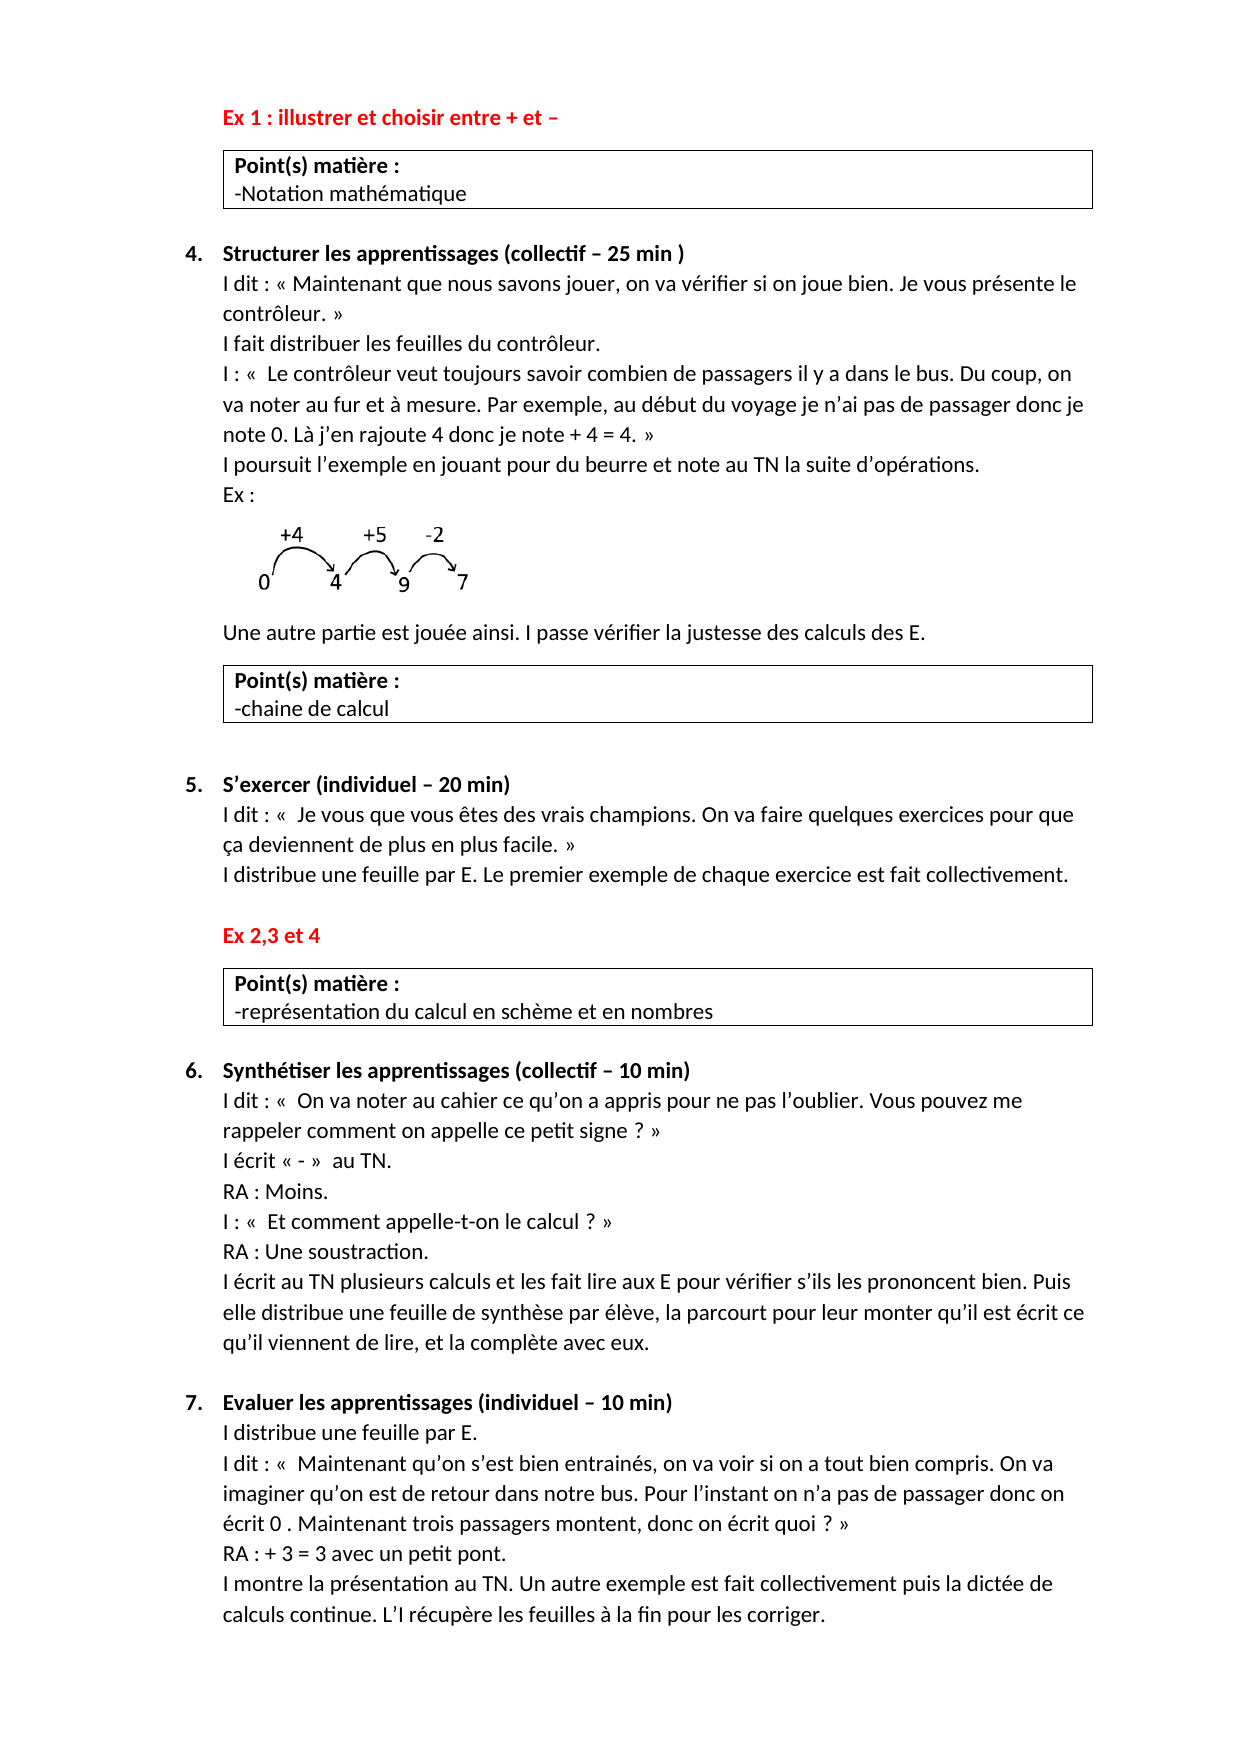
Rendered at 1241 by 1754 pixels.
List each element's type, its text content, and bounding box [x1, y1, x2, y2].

list I : « Et comment appelle-t-on le calcul ? » [223, 1207, 1093, 1235]
list Structurer les apprentissages (collectif – 25 min ) [185, 239, 1093, 267]
list I dit : « Maintenant que nous savons jouer, on va vérifier si on joue bien. Je vous présente le contrôleur. » [223, 269, 1093, 327]
table_header Point(s) matière : -Notation mathématique [224, 151, 1092, 207]
list I fait distribuer les feuilles du contrôleur. [223, 329, 1093, 357]
picture [222, 510, 489, 616]
list I dit : « Maintenant qu’on s’est bien entrainés, on va voir si on a tout bien compris. On va imaginer qu’on est de retour dans notre bus. Pour l’instant on n’a pas de passager donc on écrit 0 . Maintenant trois passagers montent, donc on écrit quoi ? » [223, 1449, 1093, 1537]
list I distribue une feuille par E. [223, 1418, 1093, 1447]
list S’exercer (individuel – 20 min) [185, 770, 1093, 798]
list Evaluer les apprentissages (individuel – 10 min) [185, 1388, 1093, 1416]
list Ex 2,3 et 4 [223, 921, 1093, 949]
list RA : Moins. [223, 1177, 1093, 1205]
list I montre la présentation au TN. Un autre exemple est fait collectivement puis la dictée de calculs continue. L’I récupère les feuilles à la fin pour les corriger. [223, 1569, 1093, 1628]
list RA : Une soustraction. [223, 1237, 1093, 1265]
list Ex 1 : illustrer et choisir entre + et – [223, 103, 1093, 131]
list Synthétiser les apprentissages (collectif – 10 min) [185, 1056, 1093, 1084]
list Une autre partie est jouée ainsi. I passe vérifier la justesse des calculs des E. [223, 618, 1093, 646]
list I écrit au TN plusieurs calculs et les fait lire aux E pour vérifier s’ils les prononcent bien. Puis elle distribue une feuille de synthèse par élève, la parcourt pour leur monter qu’il est écrit ce qu’il viennent de lire, et la complète avec eux. [223, 1267, 1093, 1356]
list I écrit « - » au TN. [223, 1147, 1093, 1175]
list I poursuit l’exemple en jouant pour du beurre et note au TN la suite d’opérations. [223, 450, 1093, 478]
list Ex : [223, 480, 1093, 508]
list RA : + 3 = 3 avec un petit pont. [223, 1539, 1093, 1567]
list I : « Le contrôleur veut toujours savoir combien de passagers il y a dans le bus. Du coup, on va noter au fur et à mesure. Par exemple, au début du voyage je n’ai pas de passager donc je note 0. Là j’en rajoute 4 donc je note + 4 = 4. » [223, 359, 1093, 448]
table_header Point(s) matière : -chaine de calcul [224, 666, 1092, 722]
list I dit : « On va noter au cahier ce qu’on a appris pour ne pas l’oublier. Vous pouvez me rappeler comment on appelle ce petit signe ? » [223, 1086, 1093, 1144]
list I distribue une feuille par E. Le premier exemple de chaque exercice est fait collectivement. [223, 860, 1093, 888]
list I dit : « Je vous que vous êtes des vrais champions. On va faire quelques exercices pour que ça deviennent de plus en plus facile. » [223, 800, 1093, 858]
table_header Point(s) matière : -représentation du calcul en schème et en nombres [224, 969, 1092, 1025]
